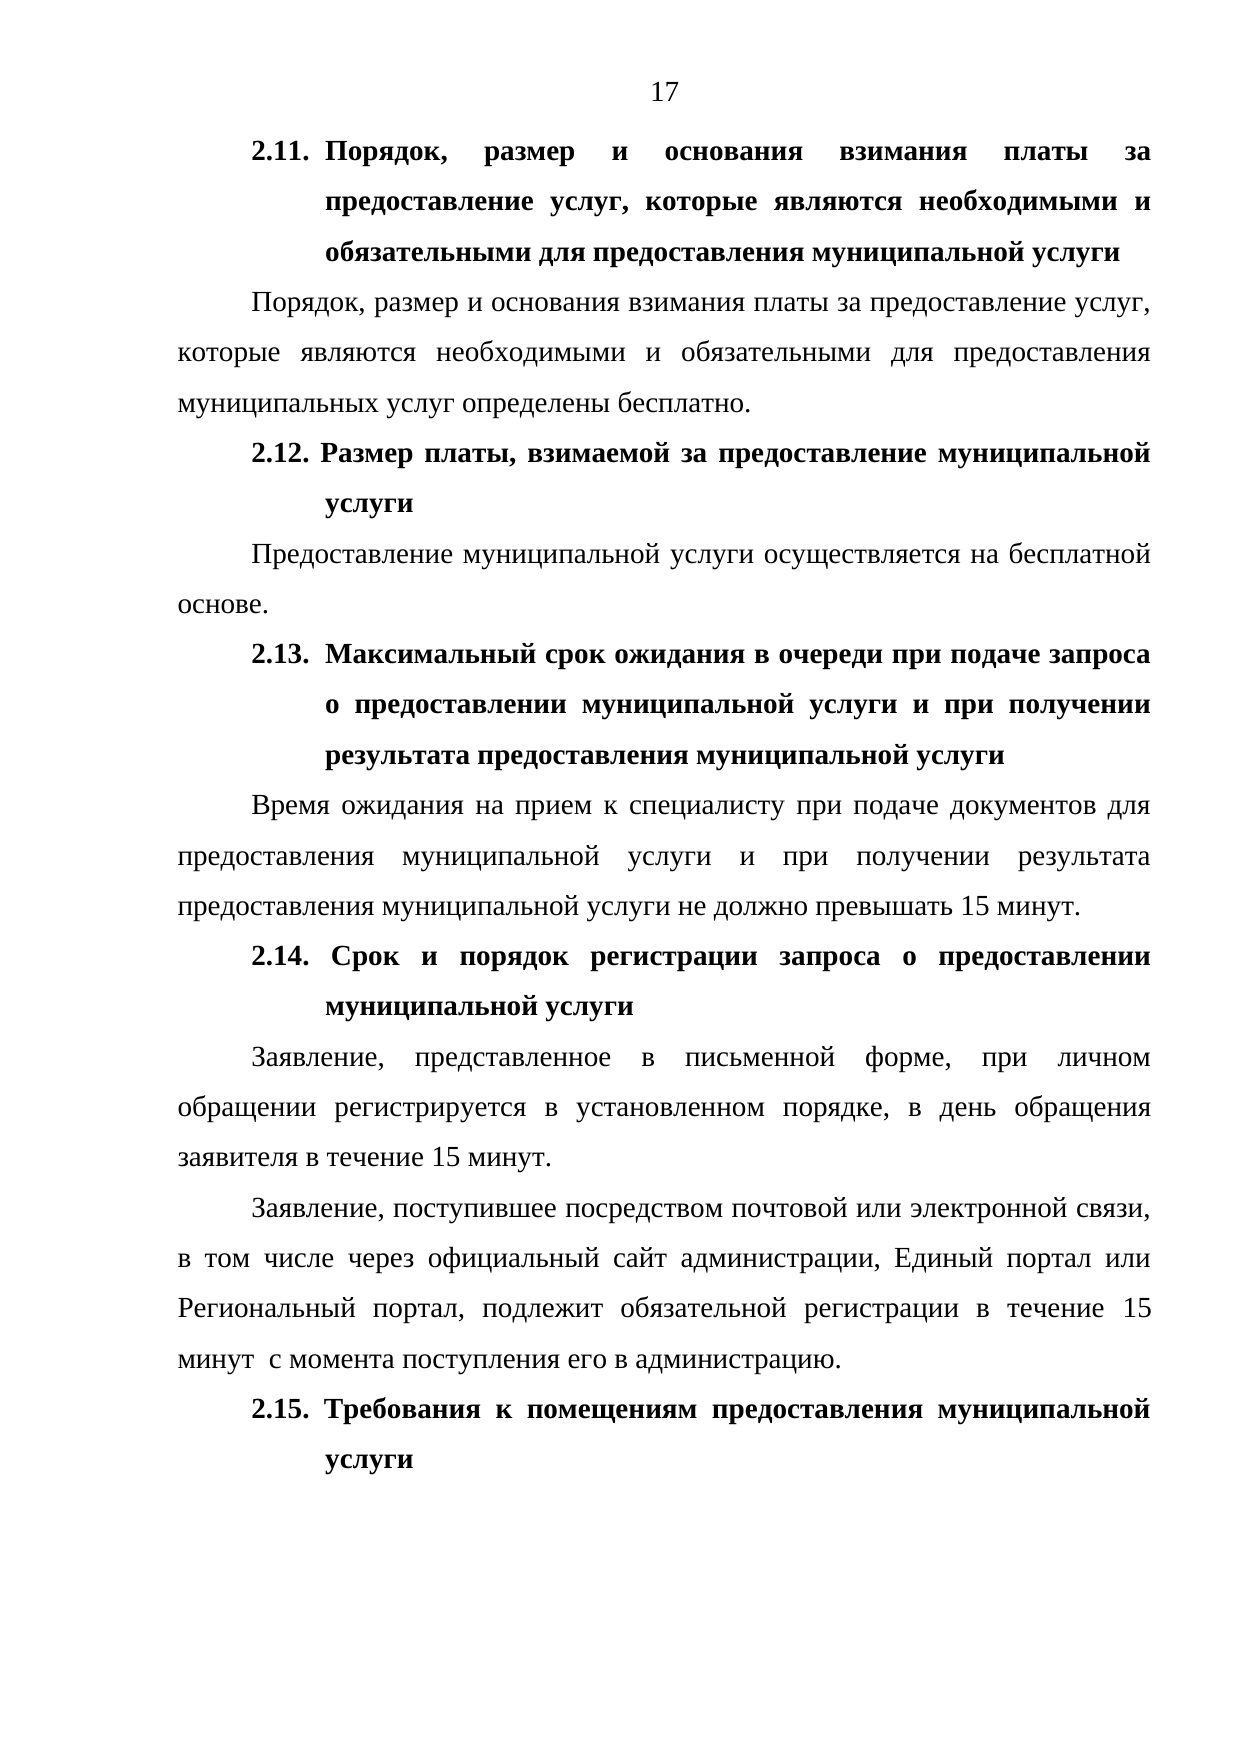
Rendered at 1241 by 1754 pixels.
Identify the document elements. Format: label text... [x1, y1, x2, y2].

text 2.12. Размер платы, взимаемой за предоставление муниципальной услуги [251, 435, 1152, 519]
text 2.13. Максимальный срок ожидания в очереди при подаче запроса о предоставлении муниципальной услуги и при получении результата предоставления муниципальной услуги [251, 636, 1152, 771]
text Предоставление муниципальной услуги осуществляется на бесплатной основе. [177, 536, 1152, 619]
text 2.15. Требования к помещениям предоставления муниципальной услуги [251, 1391, 1152, 1475]
text 2.14. Срок и порядок регистрации запроса о предоставлении муниципальной услуги [251, 938, 1152, 1022]
text Заявление, поступившее посредством почтовой или электронной связи, в том числе через официальный сайт администрации, Единый портал или Региональный портал, подлежит обязательной регистрации в течение 15 минут с момента поступления его в администрацию. [177, 1190, 1152, 1374]
text Порядок, размер и основания взимания платы за предоставление услуг, которые являются необходимыми и обязательными для предоставления муниципальных услуг определены бесплатно. [177, 284, 1152, 418]
text Время ожидания на прием к специалисту при подаче документов для предоставления муниципальной услуги и при получении результата предоставления муниципальной услуги не должно превышать 15 минут. [177, 787, 1152, 921]
text Заявление, представленное в письменной форме, при личном обращении регистрируется в установленном порядке, в день обращения заявителя в течение 15 минут. [177, 1039, 1152, 1173]
text 2.11. Порядок, размер и основания взимания платы за предоставление услуг, которые являются необходимыми и обязательными для предоставления муниципальной услуги [251, 133, 1152, 267]
